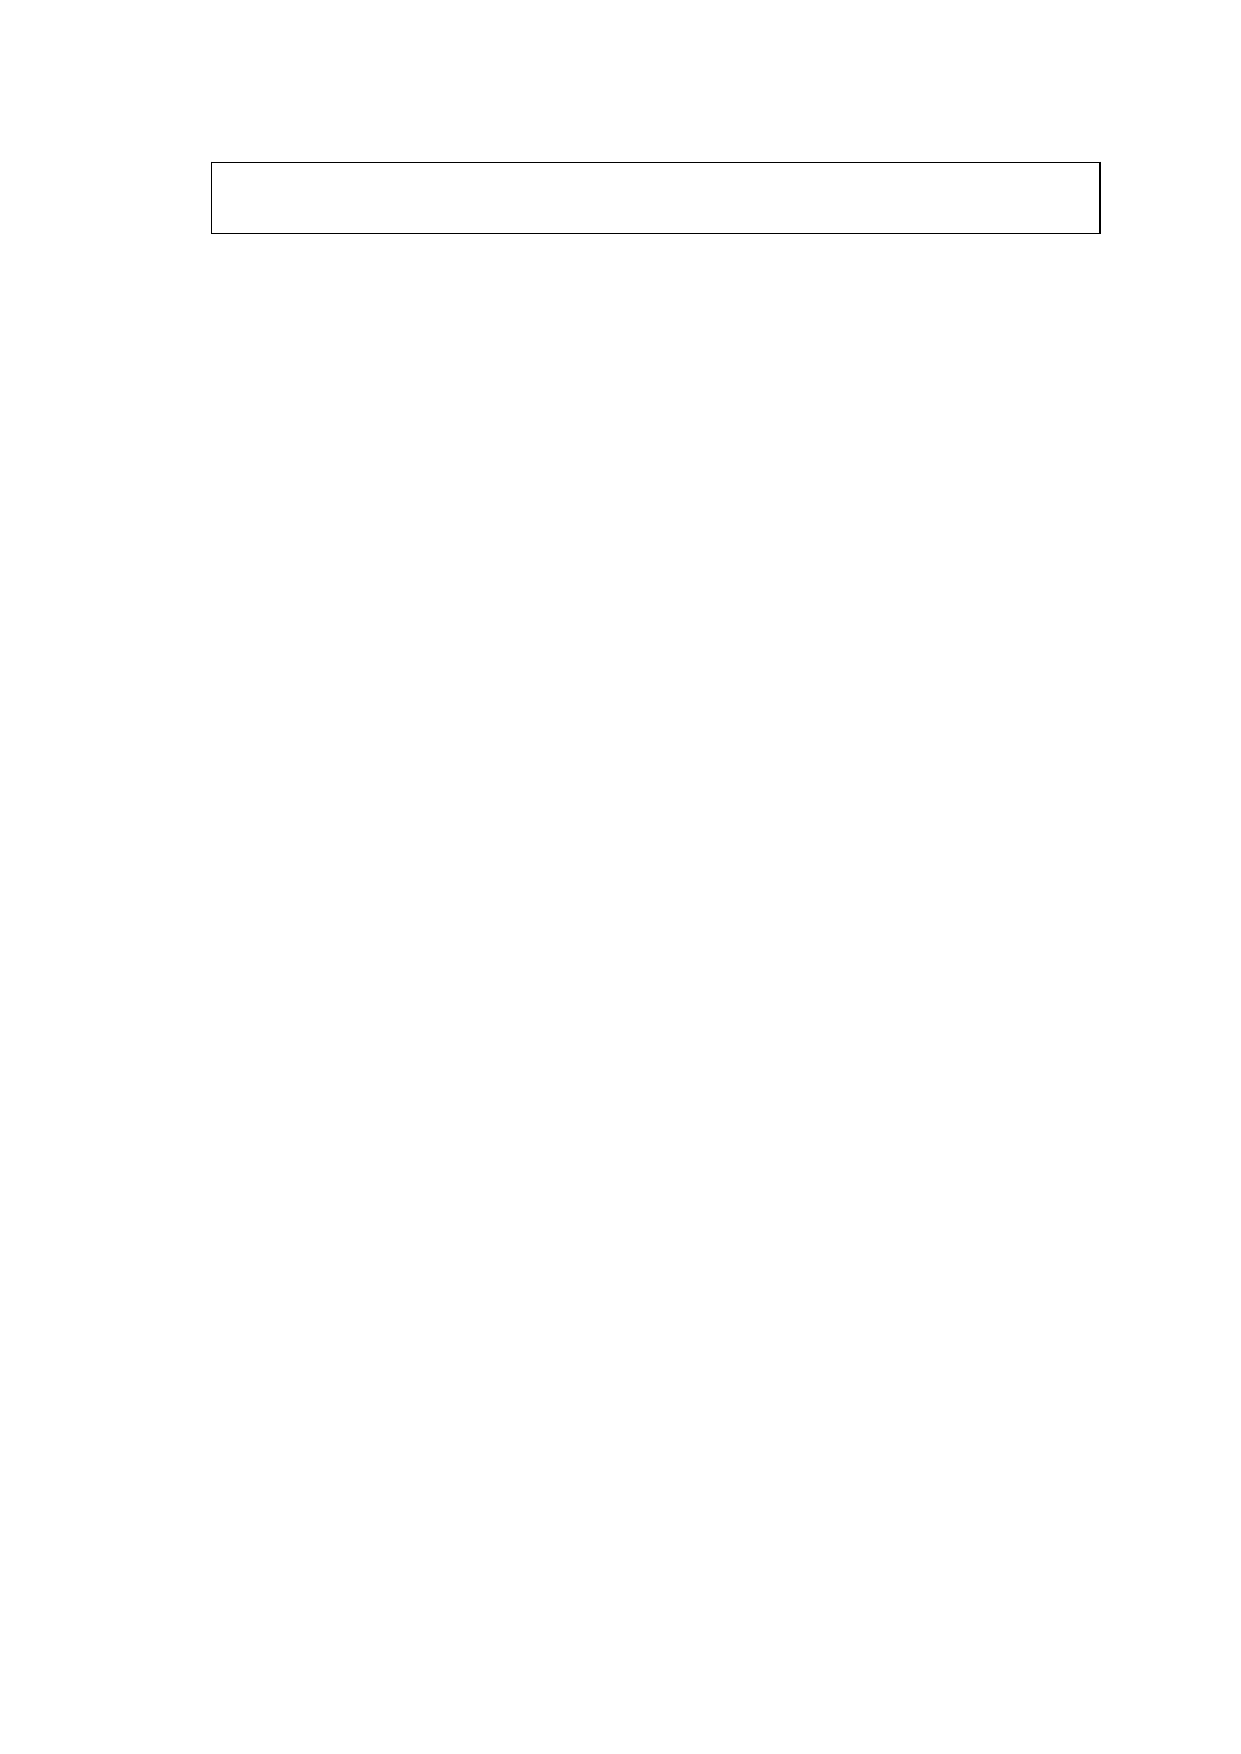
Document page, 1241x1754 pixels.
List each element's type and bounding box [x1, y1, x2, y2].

table_header [212, 163, 1099, 232]
